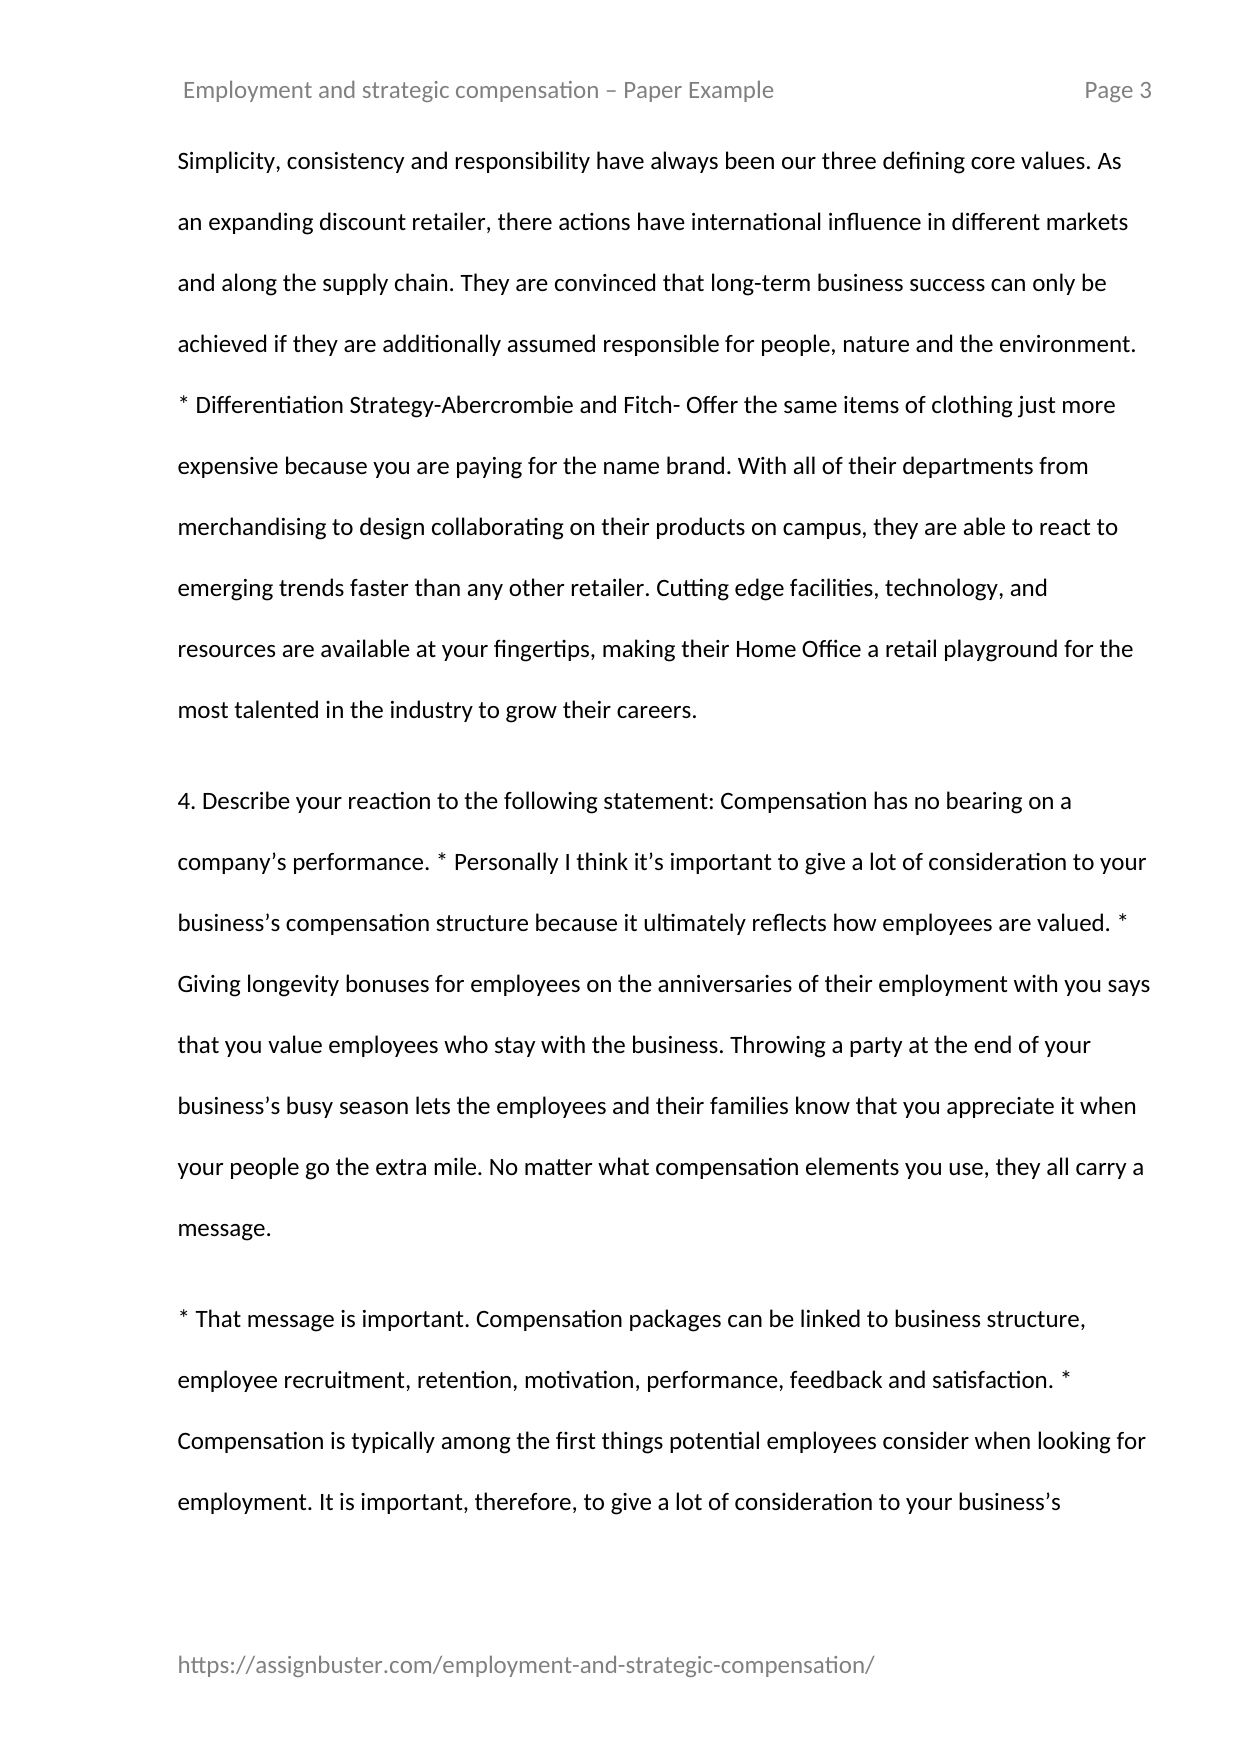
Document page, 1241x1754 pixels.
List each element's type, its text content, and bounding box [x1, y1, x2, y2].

text 4. Describe your reaction to the following statement: Compensation has no bearing on a company’s performance. * Personally I think it’s important to give a lot of consideration to your business’s compensation structure because it ultimately reflects how employees are valued. * Giving longevity bonuses for employees on the anniversaries of their employment with you says that you value employees who stay with the business. Throwing a party at the end of your business’s busy season lets the employees and their families know that you appreciate it when your people go the extra mile. No matter what compensation elements you use, they all carry a message. [177, 785, 1152, 1243]
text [177, 1303, 1152, 1516]
text Simplicity, consistency and responsibility have always been our three defining core values. As an expanding discount retailer, there actions have international influence in different markets and along the supply chain. They are convinced that long-term business success can only be achieved if they are additionally assumed responsible for people, nature and the environment. * Differentiation Strategy-Abercrombie and Fitch- Offer the same items of clothing just more expensive because you are paying for the name brand. With all of their departments from merchandising to design collaborating on their products on campus, they are able to react to emerging trends faster than any other retailer. Cutting edge facilities, technology, and resources are available at your fingertips, making their Home Office a retail playground for the most talented in the industry to grow their careers. [177, 145, 1152, 725]
